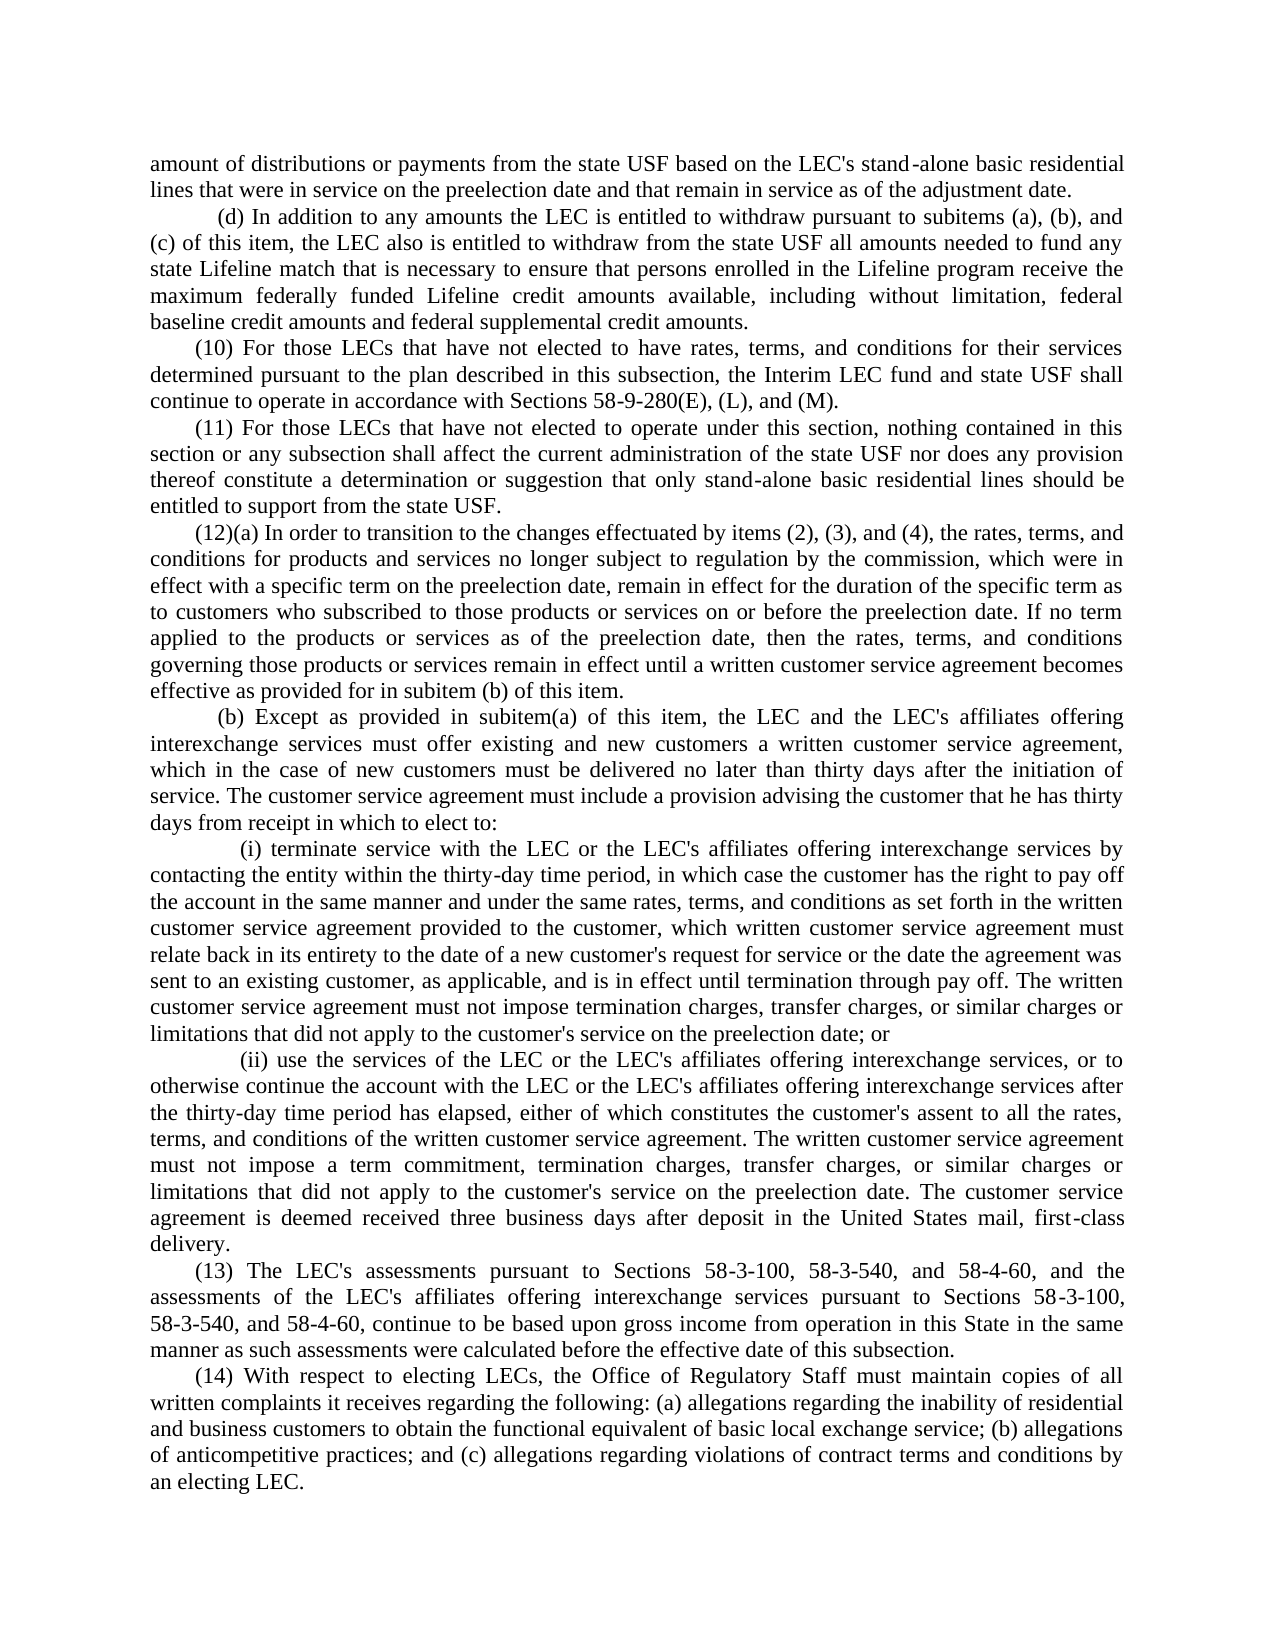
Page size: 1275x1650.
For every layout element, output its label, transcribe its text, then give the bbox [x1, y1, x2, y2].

text (ii) use the services of the LEC or the LEC's affiliates offering interexchange services, or to otherwise continue the account with the LEC or the LEC's affiliates offering interexchange services after the thirty-day time period has elapsed, either of which constitutes the customer's assent to all the rates, terms, and conditions of the written customer service agreement. The written customer service agreement must not impose a term commitment, termination charges, transfer charges, or similar charges or limitations that did not apply to the customer's service on the preelection date. The customer service agreement is deemed received three business days after deposit in the United States mail, first-class delivery. [150, 1046, 1125, 1257]
text (10) For those LECs that have not elected to have rates, terms, and conditions for their services determined pursuant to the plan described in this subsection, the Interim LEC fund and state USF shall continue to operate in accordance with Sections 58-9-280(E), (L), and (M). [150, 334, 1125, 413]
text (d) In addition to any amounts the LEC is entitled to withdraw pursuant to subitems (a), (b), and (c) of this item, the LEC also is entitled to withdraw from the state USF all amounts needed to fund any state Lifeline match that is necessary to ensure that persons enrolled in the Lifeline program receive the maximum federally funded Lifeline credit amounts available, including without limitation, federal baseline credit amounts and federal supplemental credit amounts. [150, 203, 1125, 334]
text (i) terminate service with the LEC or the LEC's affiliates offering interexchange services by contacting the entity within the thirty-day time period, in which case the customer has the right to pay off the account in the same manner and under the same rates, terms, and conditions as set forth in the written customer service agreement provided to the customer, which written customer service agreement must relate back in its entirety to the date of a new customer's request for service or the date the agreement was sent to an existing customer, as applicable, and is in effect until termination through pay off. The written customer service agreement must not impose termination charges, transfer charges, or similar charges or limitations that did not apply to the customer's service on the preelection date; or [150, 835, 1125, 1046]
text (11) For those LECs that have not elected to operate under this section, nothing contained in this section or any subsection shall affect the current administration of the state USF nor does any provision thereof constitute a determination or suggestion that only stand-alone basic residential lines should be entitled to support from the state USF. [150, 413, 1125, 519]
text (12)(a) In order to transition to the changes effectuated by items (2), (3), and (4), the rates, terms, and conditions for products and services no longer subject to regulation by the commission, which were in effect with a specific term on the preelection date, remain in effect for the duration of the specific term as to customers who subscribed to those products or services on or before the preelection date. If no term applied to the products or services as of the preelection date, then the rates, terms, and conditions governing those products or services remain in effect until a written customer service agreement becomes effective as provided for in subitem (b) of this item. [150, 519, 1125, 703]
text (14) With respect to electing LECs, the Office of Regulatory Staff must maintain copies of all written complaints it receives regarding the following: (a) allegations regarding the inability of residential and business customers to obtain the functional equivalent of basic local exchange service; (b) allegations of anticompetitive practices; and (c) allegations regarding violations of contract terms and conditions by an electing LEC. [150, 1362, 1125, 1494]
text (b) Except as provided in subitem(a) of this item, the LEC and the LEC's affiliates offering interexchange services must offer existing and new customers a written customer service agreement, which in the case of new customers must be delivered no later than thirty days after the initiation of service. The customer service agreement must include a provision advising the customer that he has thirty days from receipt in which to elect to: [150, 703, 1125, 835]
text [150, 150, 1125, 203]
text (13) The LEC's assessments pursuant to Sections 58-3-100, 58-3-540, and 58-4-60, and the assessments of the LEC's affiliates offering interexchange services pursuant to Sections 58-3-100, 58-3-540, and 58-4-60, continue to be based upon gross income from operation in this State in the same manner as such assessments were calculated before the effective date of this subsection. [150, 1257, 1125, 1362]
